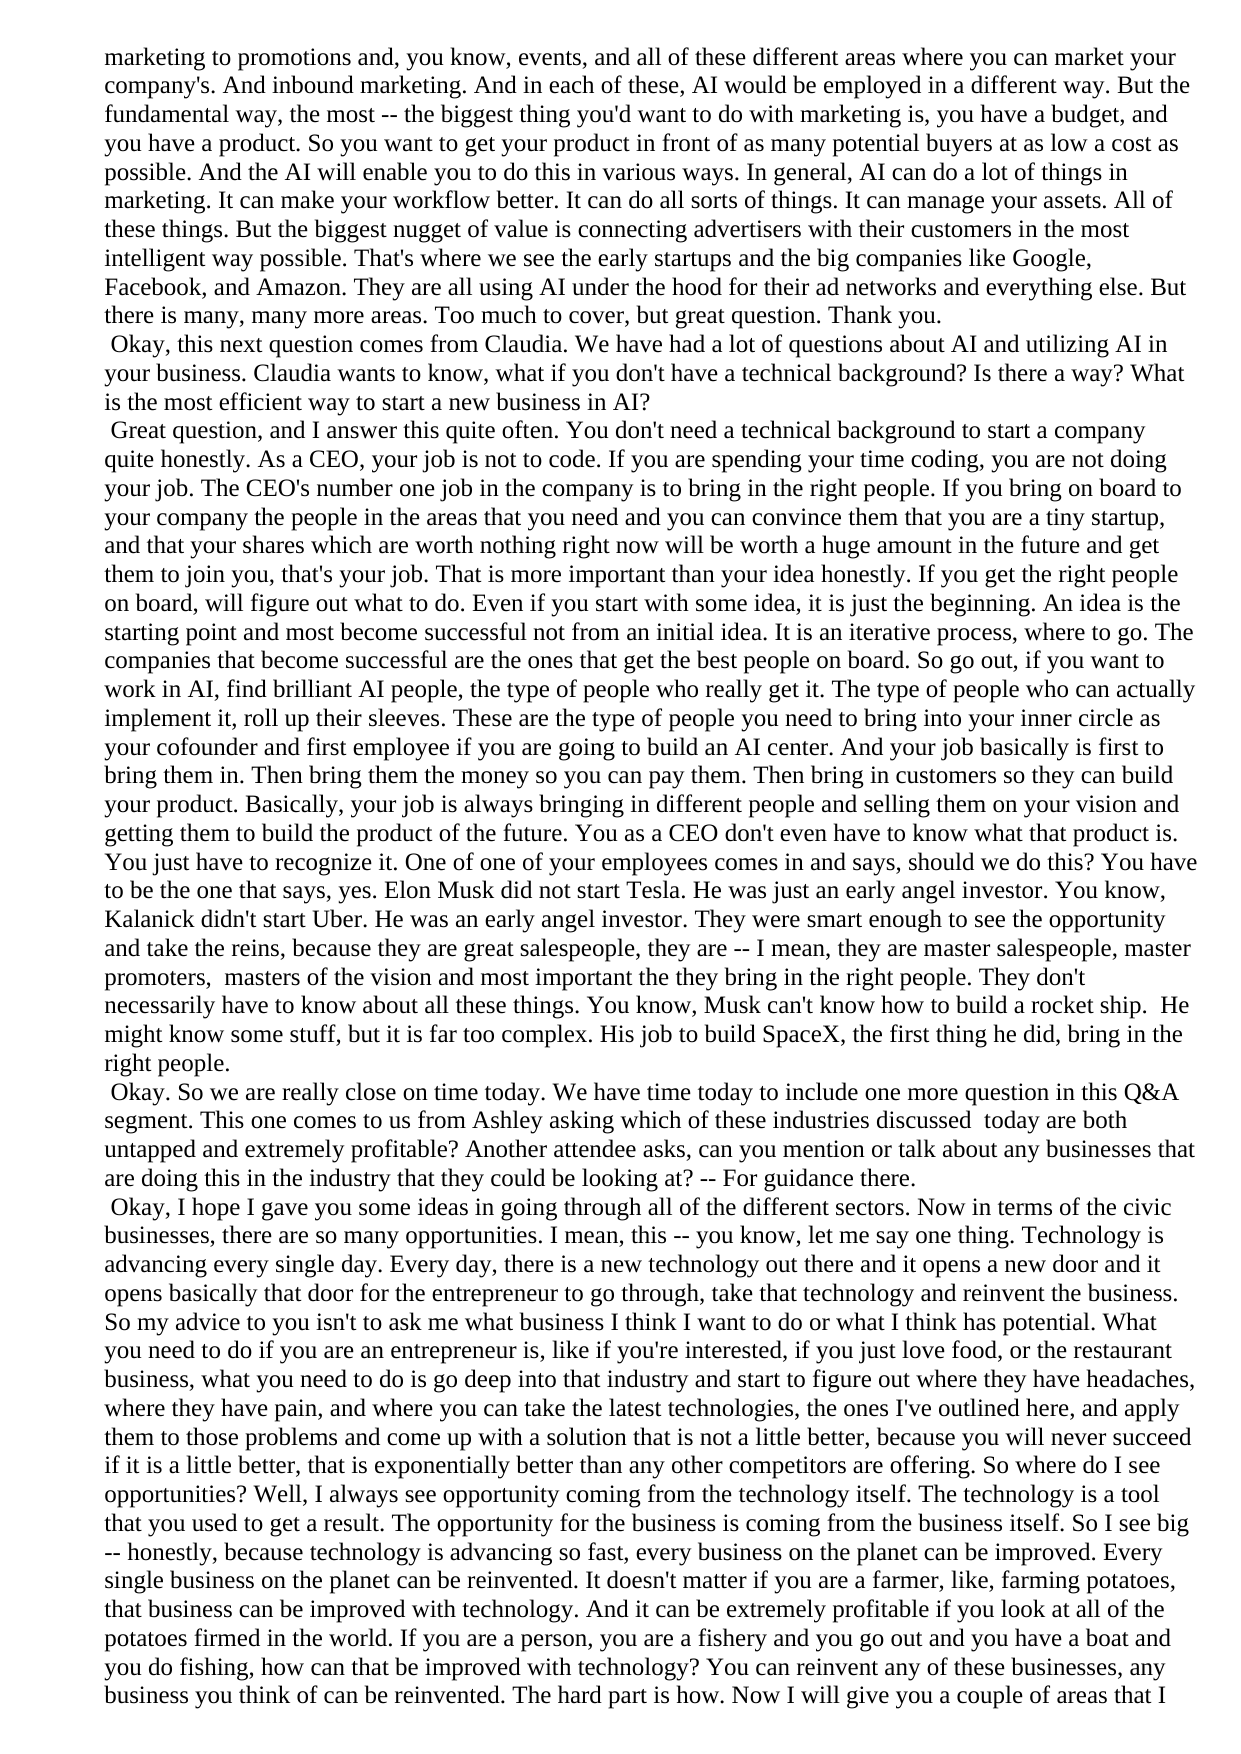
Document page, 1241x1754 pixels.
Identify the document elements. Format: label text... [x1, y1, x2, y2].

text Great question, and I answer this quite often. You don't need a technical background to start a company quite honestly. As a CEO, your job is not to code. If you are spending your time coding, you are not doing your job. The CEO's number one job in the company is to bring in the right people. If you bring on board to your company the people in the areas that you need and you can convince them that you are a tiny startup, and that your shares which are worth nothing right now will be worth a huge amount in the future and get them to join you, that's your job. That is more important than your idea honestly. If you get the right people on board, will figure out what to do. Even if you start with some idea, it is just the beginning. An idea is the starting point and most become successful not from an initial idea. It is an iterative process, where to go. The companies that become successful are the ones that get the best people on board. So go out, if you want to work in AI, find brilliant AI people, the type of people who really get it. The type of people who can actually implement it, roll up their sleeves. These are the type of people you need to bring into your inner circle as your cofounder and first employee if you are going to build an AI center. And your job basically is first to bring them in. Then bring them the money so you can pay them. Then bring in customers so they can build your product. Basically, your job is always bringing in different people and selling them on your vision and getting them to build the product of the future. You as a CEO don't even have to know what that product is. You just have to recognize it. One of one of your employees comes in and says, should we do this? You have to be the one that says, yes. Elon Musk did not start Tesla. He was just an early angel investor. You know, Kalanick didn't start Uber. He was an early angel investor. They were smart enough to see the opportunity and take the reins, because they are great salespeople, they are -- I mean, they are master salespeople, master promoters, masters of the vision and most important the they bring in the right people. They don't necessarily have to know about all these things. You know, Musk can't know how to build a rocket ship. He might know some stuff, but it is far too complex. His job to build SpaceX, the first thing he did, bring in the right people. [104, 415, 1198, 1077]
text Okay, this next question comes from Claudia. We have had a lot of questions about AI and utilizing AI in your business. Claudia wants to know, what if you don't have a technical background? Is there a way? What is the most efficient way to start a new business in AI? [104, 329, 1198, 415]
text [104, 1192, 1198, 1709]
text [104, 42, 1198, 329]
text Okay. So we are really close on time today. We have time today to include one more question in this Q&A segment. This one comes to us from Ashley asking which of these industries discussed today are both untapped and extremely profitable? Another attendee asks, can you mention or talk about any businesses that are doing this in the industry that they could be looking at? -- For guidance there. [104, 1077, 1198, 1192]
